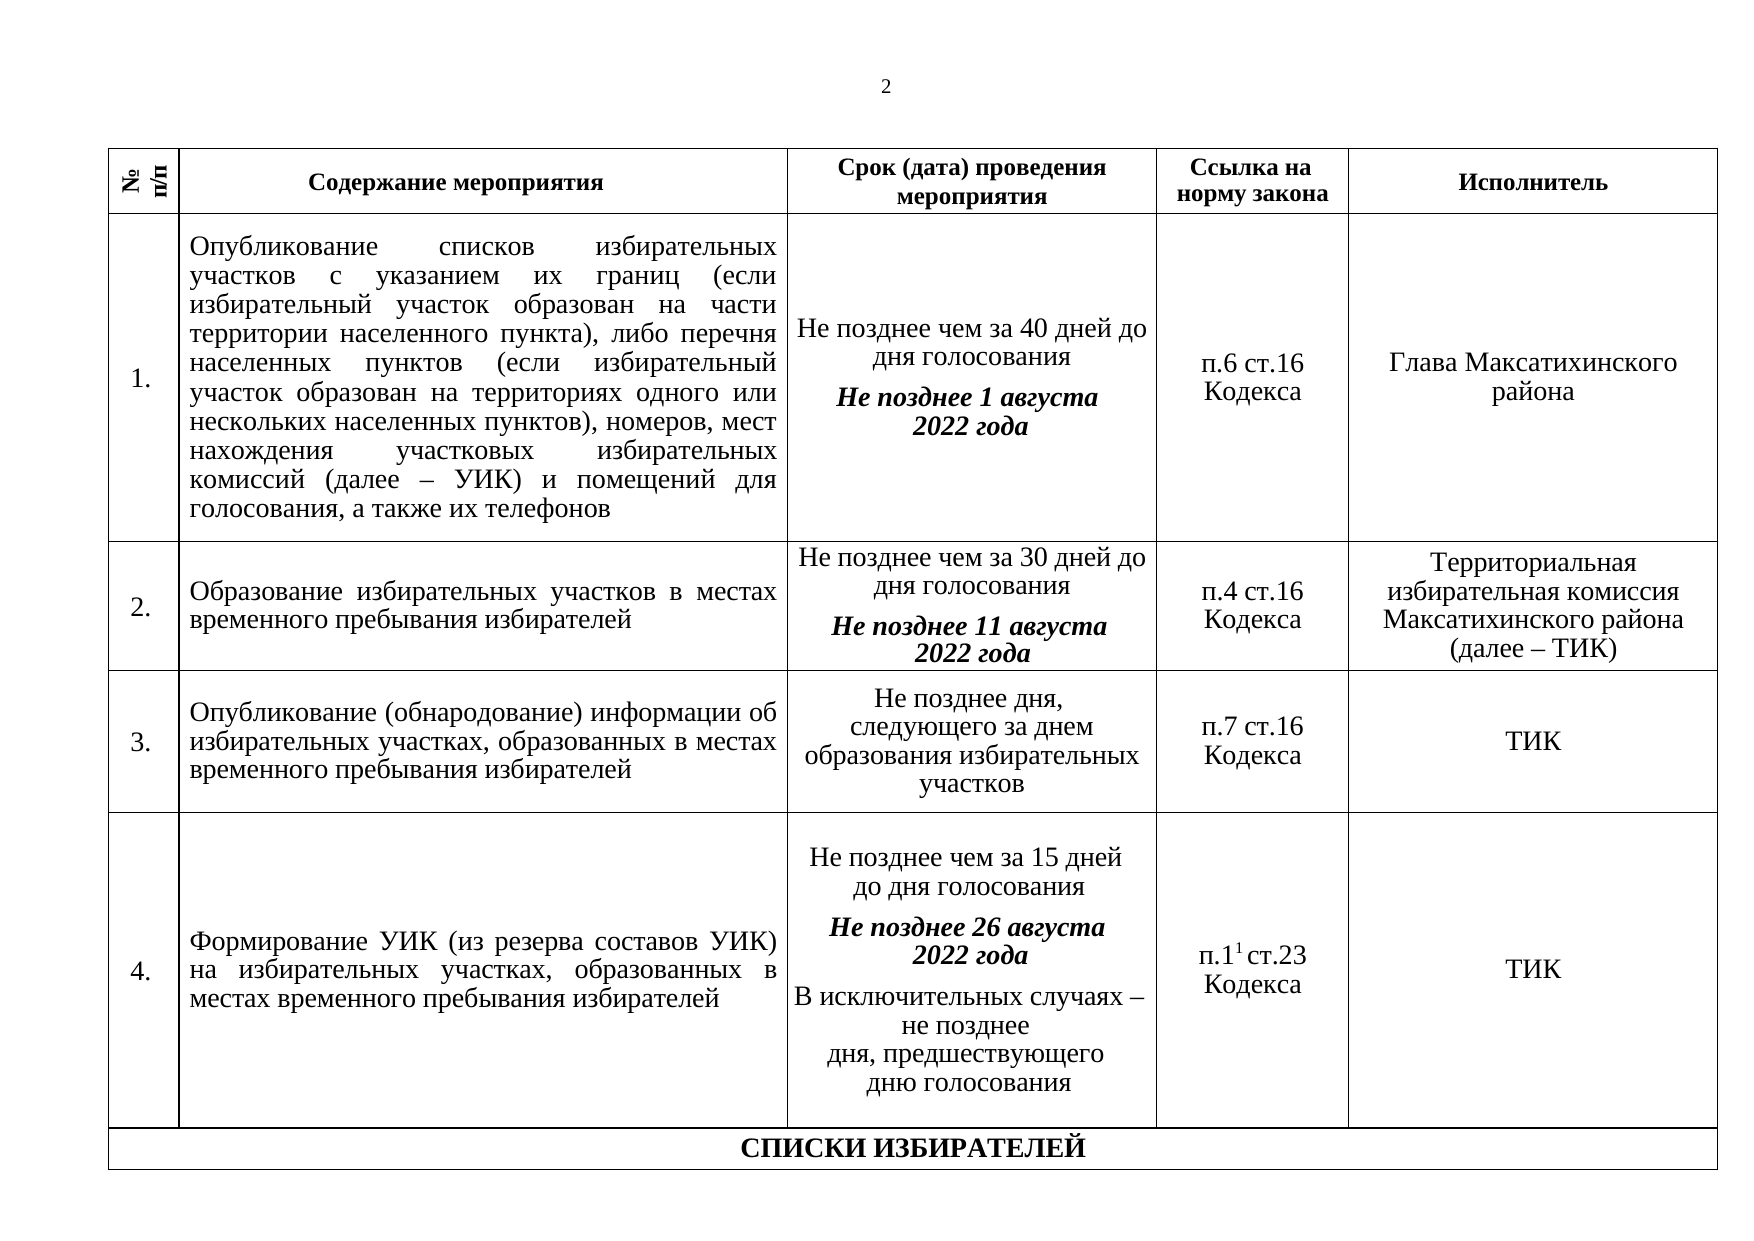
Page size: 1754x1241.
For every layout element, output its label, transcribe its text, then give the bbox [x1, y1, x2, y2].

table_header Исполнитель [1349, 149, 1717, 213]
table_header № п/п [109, 149, 178, 213]
table_cell СПИСКИ ИЗБИРАТЕЛЕЙ [109, 1129, 1717, 1168]
table_header Срок (дата) проведения мероприятия [788, 149, 1156, 213]
table_cell п.11 ст.23 Кодекса [1157, 813, 1348, 1127]
table_cell п.4 ст.16 Кодекса [1157, 542, 1348, 669]
table_cell п.7 ст.16 Кодекса [1157, 671, 1348, 812]
table_cell [109, 542, 178, 669]
table_cell [109, 813, 178, 1127]
table_cell [109, 671, 178, 812]
table_cell ТИК [1349, 671, 1717, 812]
table_cell Не позднее дня, следующего за днем образования избирательных участков [788, 671, 1156, 812]
table_cell п.6 ст.16 Кодекса [1157, 214, 1348, 541]
table_cell Опубликование (обнародование) информации об избирательных участках, образованных в местах временного пребывания избирателей [180, 671, 787, 812]
table_cell Формирование УИК (из резерва составов УИК) на избирательных участках, образованных в местах временного пребывания избирателей [180, 813, 787, 1127]
table_cell Не позднее чем за 40 дней до дня голосования Не позднее 1 августа 2022 года [788, 214, 1156, 541]
table_cell [109, 214, 178, 541]
table_cell Опубликование списков избирательных участков с указанием их границ (если избирательный участок образован на части территории населенного пункта), либо перечня населенных пунктов (если избирательный участок образован на территориях одного или нескольких населенных пунктов), номеров, мест нахождения участковых избирательных комиссий (далее – УИК) и помещений для голосования, а также их телефонов [180, 214, 787, 541]
table_cell Территориальная избирательная комиссия Максатихинского района (далее – ТИК) [1349, 542, 1717, 669]
table_cell Не позднее чем за 15 дней до дня голосования Не позднее 26 августа 2022 года В исключительных случаях – не позднее дня, предшествующего дню голосования [788, 813, 1156, 1127]
table_cell Глава Максатихинского района [1349, 214, 1717, 541]
table_cell ТИК [1349, 813, 1717, 1127]
table_cell Образование избирательных участков в местах временного пребывания избирателей [180, 542, 787, 669]
table_header Ссылка на норму закона [1157, 149, 1348, 213]
table_header Содержание мероприятия [180, 149, 787, 213]
table_cell Не позднее чем за 30 дней до дня голосования Не позднее 11 августа 2022 года [788, 542, 1156, 669]
